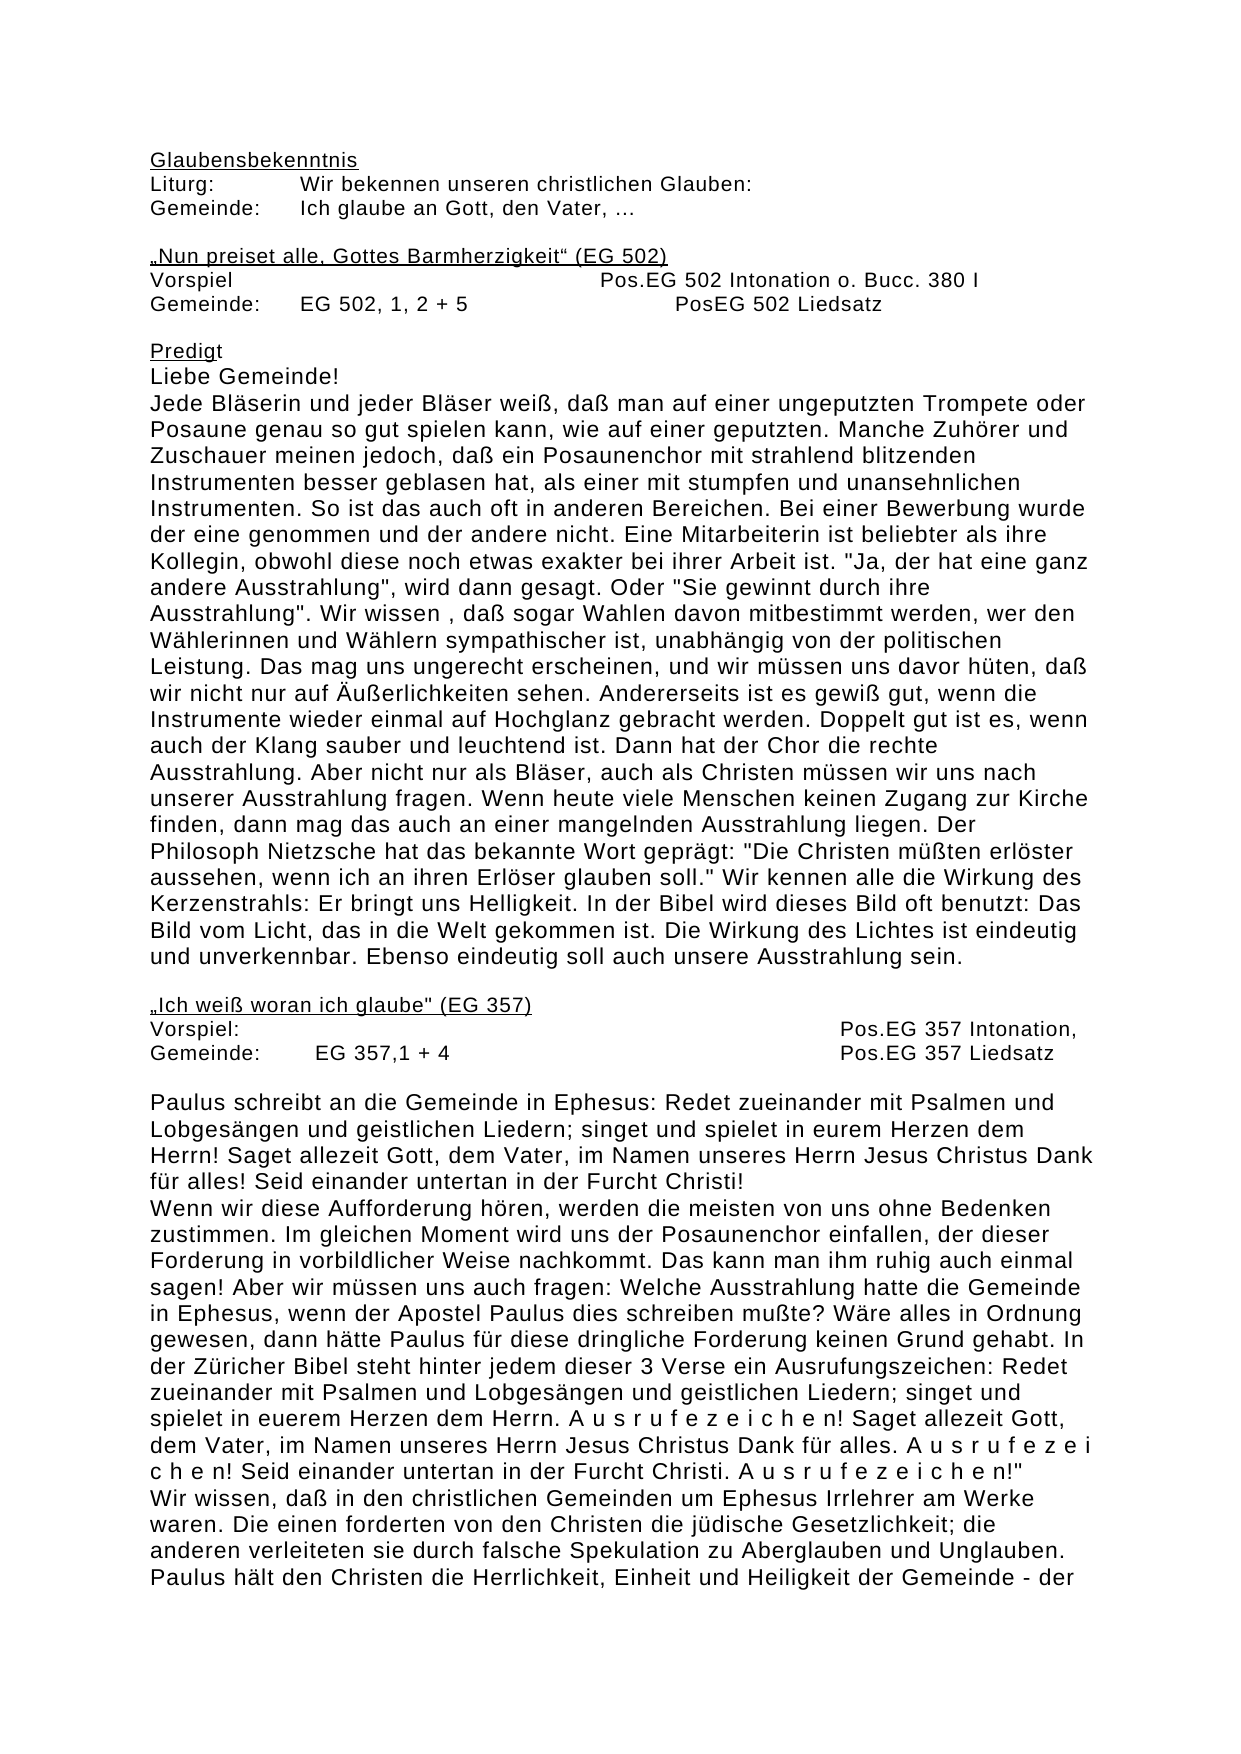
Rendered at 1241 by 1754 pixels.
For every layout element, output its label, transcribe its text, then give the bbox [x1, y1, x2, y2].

text Liebe Gemeinde! [150, 363, 1090, 389]
text Glaubensbekenntnis [150, 148, 1096, 172]
text Gemeinde: EG 502, 1, 2 + 5 PosEG 502 Liedsatz [150, 291, 1096, 315]
text „Nun preiset alle, Gottes Barmherzigkeit“ (EG 502) [150, 243, 1096, 267]
text Paulus schreibt an die Gemeinde in Ephesus: Redet zueinander mit Psalmen und Lobgesängen und geistlichen Liedern; singet und spielet in eurem Herzen dem Herrn! Saget allezeit Gott, dem Vater, im Namen unseres Herrn Jesus Christus Dank für alles! Seid einander untertan in der Furcht Christi! [150, 1089, 1096, 1194]
text Gemeinde: EG 357,1 + 4 Pos.EG 357 Liedsatz [150, 1041, 1096, 1065]
text Gemeinde: Ich glaube an Gott, den Vater, ... [150, 196, 1096, 219]
text Jede Bläserin und jeder Bläser weiß, daß man auf einer ungeputzten Trompete oder Posaune genau so gut spielen kann, wie auf einer geputzten. Manche Zuhörer und Zuschauer meinen jedoch, daß ein Posaunenchor mit strahlend blitzenden Instrumenten besser geblasen hat, als einer mit stumpfen und unansehnlichen Instrumenten. So ist das auch oft in anderen Bereichen. Bei einer Bewerbung wurde der eine genommen und der andere nicht. Eine Mitarbeiterin ist beliebter als ihre Kollegin, obwohl diese noch etwas exakter bei ihrer Arbeit ist. "Ja, der hat eine ganz andere Ausstrahlung", wird dann gesagt. Oder "Sie gewinnt durch ihre Ausstrahlung". Wir wissen , daß sogar Wahlen davon mitbestimmt werden, wer den Wählerinnen und Wählern sympathischer ist, unabhängig von der politischen Leistung. Das mag uns ungerecht erscheinen, und wir müssen uns davor hüten, daß wir nicht nur auf Äußerlichkeiten sehen. Andererseits ist es gewiß gut, wenn die Instrumente wieder einmal auf Hochglanz gebracht werden. Doppelt gut ist es, wenn auch der Klang sauber und leuchtend ist. Dann hat der Chor die rechte Ausstrahlung. Aber nicht nur als Bläser, auch als Christen müssen wir uns nach unserer Ausstrahlung fragen. Wenn heute viele Menschen keinen Zugang zur Kirche finden, dann mag das auch an einer mangelnden Ausstrahlung liegen. Der Philosoph Nietzsche hat das bekannte Wort geprägt: "Die Christen müßten erlöster aussehen, wenn ich an ihren Erlöser glauben soll." Wir kennen alle die Wirkung des Kerzenstrahls: Er bringt uns Helligkeit. In der Bibel wird dieses Bild oft benutzt: Das Bild vom Licht, das in die Welt gekommen ist. Die Wirkung des Lichtes ist eindeutig und unverkennbar. Ebenso eindeutig soll auch unsere Ausstrahlung sein. [150, 389, 1090, 969]
text Predigt [150, 339, 1096, 363]
text Vorspiel Pos.EG 502 Intonation o. Bucc. 380 I [150, 267, 1096, 291]
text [150, 1484, 1096, 1590]
text „Ich weiß woran ich glaube" (EG 357) [150, 993, 1096, 1017]
text Wenn wir diese Aufforderung hören, werden die meisten von uns ohne Bedenken zustimmen. Im gleichen Moment wird uns der Posaunenchor einfallen, der dieser Forderung in vorbildlicher Weise nachkommt. Das kann man ihm ruhig auch einmal sagen! Aber wir müssen uns auch fragen: Welche Ausstrahlung hatte die Gemeinde in Ephesus, wenn der Apostel Paulus dies schreiben mußte? Wäre alles in Ordnung gewesen, dann hätte Paulus für diese dringliche Forderung keinen Grund gehabt. In der Züricher Bibel steht hinter jedem dieser 3 Verse ein Ausrufungszeichen: Redet zueinander mit Psalmen und Lobgesängen und geistlichen Liedern; singet und spielet in euerem Herzen dem Herrn. A u s r u f e z e i c h e n! Saget allezeit Gott, dem Vater, im Namen unseres Herrn Jesus Christus Dank für alles. A u s r u f e z e i c h e n! Seid einander untertan in der Furcht Christi. A u s r u f e z e i c h e n!" [150, 1194, 1096, 1484]
text Vorspiel: Pos.EG 357 Intonation, [150, 1017, 1096, 1041]
text Liturg: Wir bekennen unseren christlichen Glauben: [150, 172, 1096, 196]
